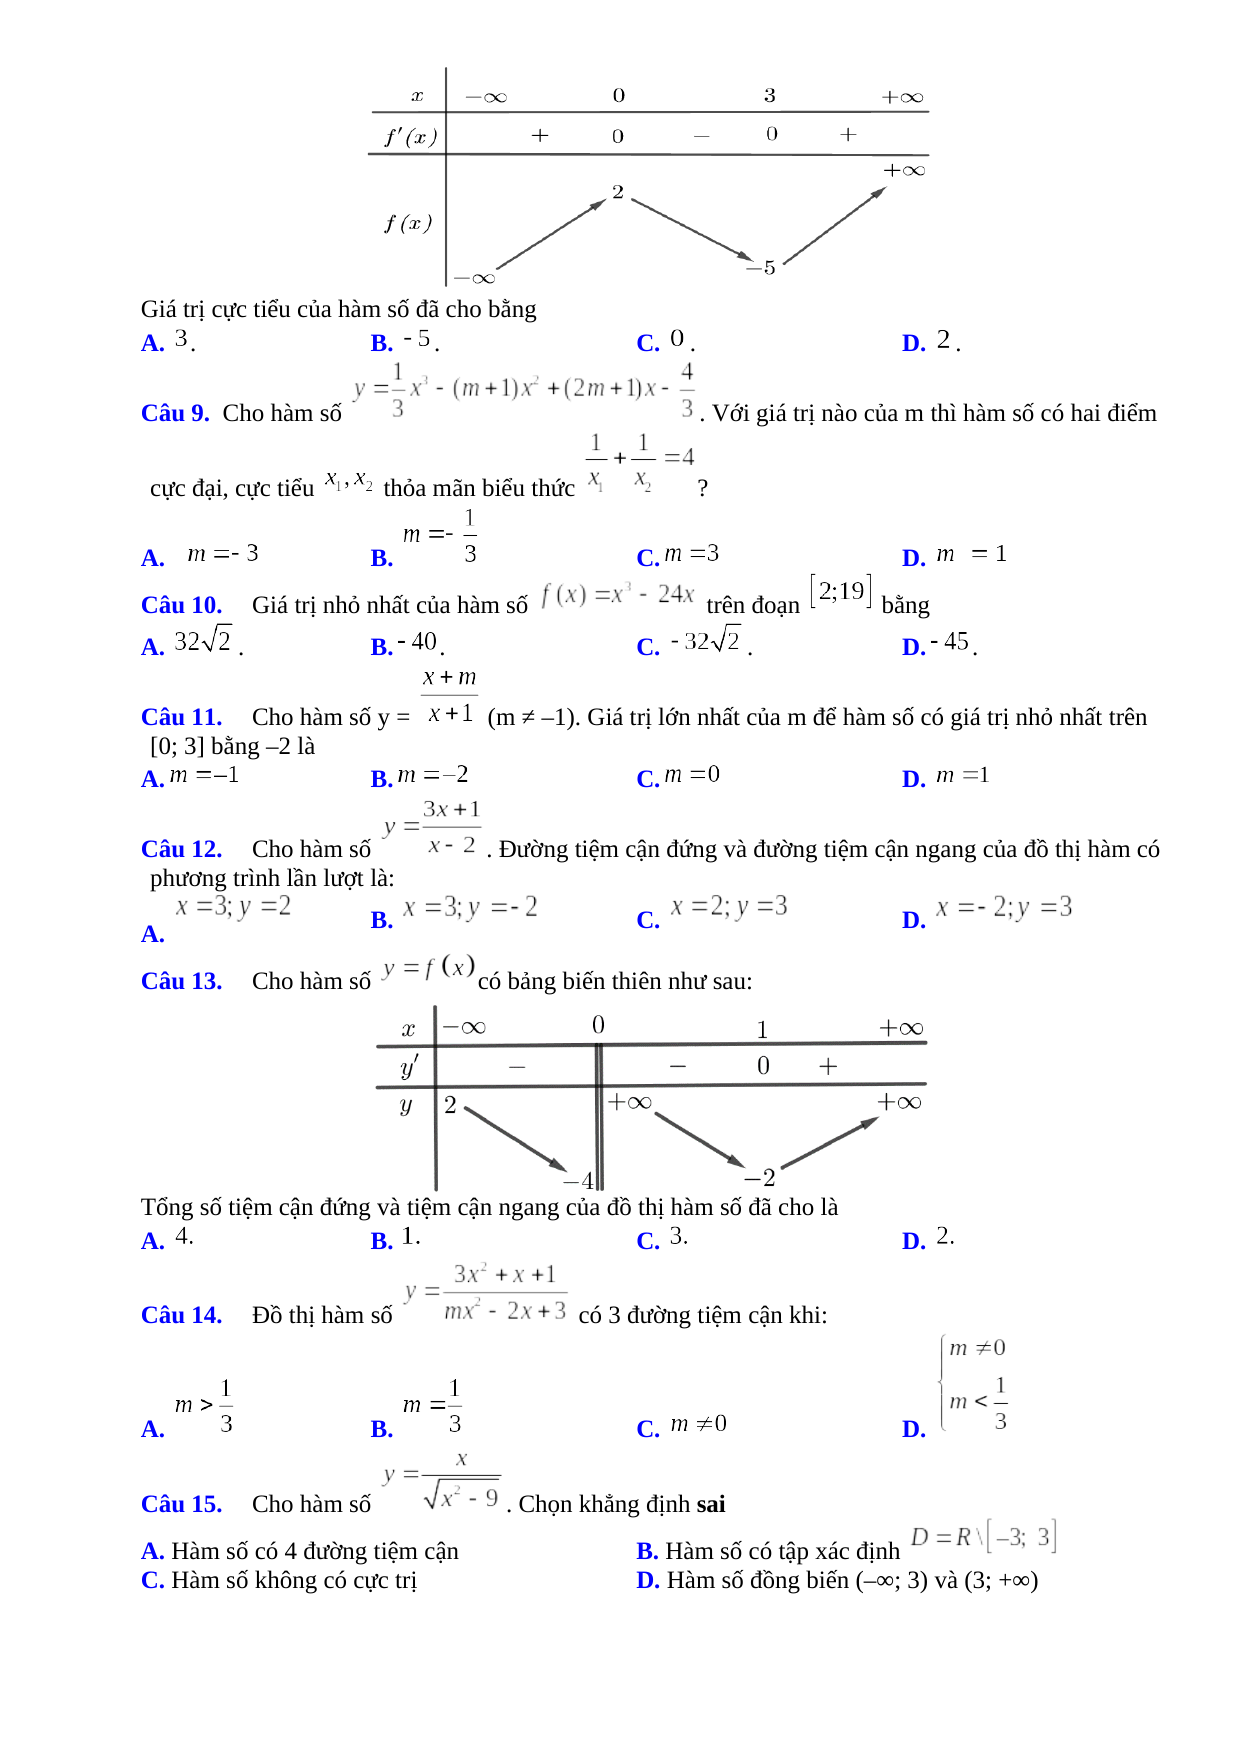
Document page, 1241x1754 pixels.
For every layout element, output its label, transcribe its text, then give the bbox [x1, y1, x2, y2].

list Cho hàm số . Đường tiệm cận đứng và đường tiệm cận ngang của đồ thị hàm có phương trình lần lượt là: [141, 793, 1165, 892]
text Tổng số tiệm cận đứng và tiệm cận ngang của đồ thị hàm số đã cho là [141, 1192, 1165, 1221]
text A. . B. . C. . D. . [141, 323, 1165, 357]
list Đồ thị hàm số có 3 đường tiệm cận khi: [141, 1254, 1165, 1329]
list Giá trị nhỏ nhất của hàm số trên đoạn bằng [141, 572, 1165, 619]
text A. Hàm số có 4 đường tiệm cận B. Hàm số có tập xác định [141, 1518, 1165, 1565]
list Cho hàm số . Chọn khẳng định sai [141, 1442, 1165, 1518]
picture [374, 995, 932, 1193]
list Cho hàm số có bảng biến thiên như sau: [141, 948, 1165, 995]
text A. B. C. D. [141, 1329, 1165, 1442]
text Giá trị cực tiểu của hàm số đã cho bằng [141, 294, 1165, 323]
list A. B. C. D. [141, 759, 1165, 793]
text A. B. C. D. [141, 892, 1165, 948]
text A. B. C. D. [141, 1221, 1165, 1254]
picture [363, 60, 942, 295]
text A. . B.. C. . D.. [141, 619, 1165, 661]
text C. Hàm số không có cực trị D. Hàm số đồng biến (–∞; 3) và (3; +∞) [141, 1565, 1165, 1593]
text A. B. C. D. [141, 502, 1165, 572]
list Cho hàm số y = (m ≠ –1). Giá trị lớn nhất của m để hàm số có giá trị nhỏ nhất trên [0; 3] bằng –2 là [141, 661, 1165, 759]
list Cho hàm số . Với giá trị nào của m thì hàm số có hai điểm cực đại, cực tiểu thỏa mãn biểu thức ? [141, 357, 1165, 502]
